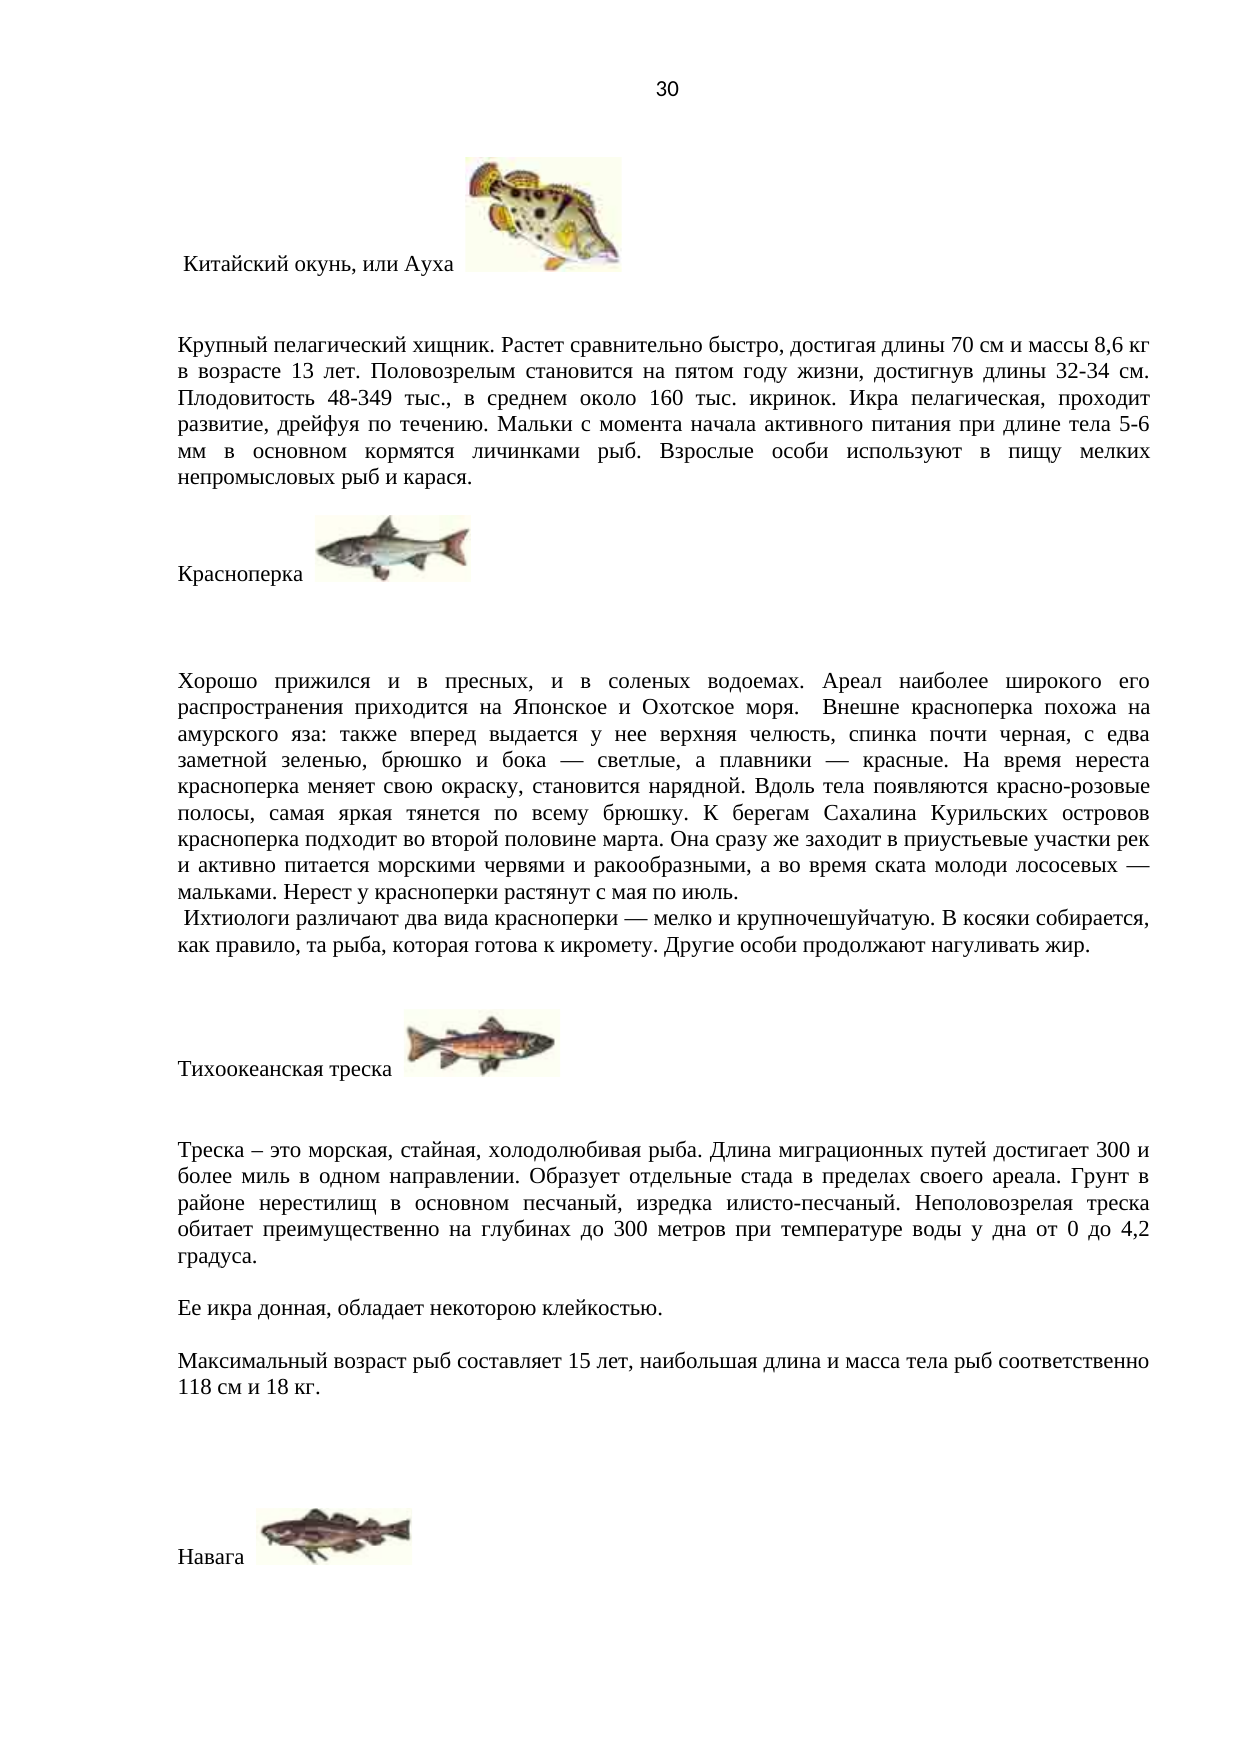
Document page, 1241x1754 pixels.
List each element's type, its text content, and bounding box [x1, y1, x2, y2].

text Максимальный возраст рыб составляет 15 лет, наибольшая длина и масса тела рыб соответственно 118 см и 18 кг. [177, 1347, 1152, 1400]
text Ихтиологи различают два вида красноперки — мелко и крупночешуйчатую. В косяки собирается, как правило, та рыба, которая готова к икромету. Другие особи продолжают нагуливать жир. [177, 904, 1152, 957]
text Тихоокеанская треска [177, 1010, 1152, 1082]
text Хорошо прижился и в пресных, и в соленых водоемах. Ареал наиболее широкого его распространения приходится на Японское и Охотское моря. Внешне красноперка похожа на амурского яза: также вперед выдается у нее верхняя челюсть, спинка почти черная, с едва заметной зеленью, брюшко и бока — светлые, а плавники — красные. На время нереста красноперка меняет свою окраску, становится нарядной. Вдоль тела появляются красно-розовые полосы, самая яркая тянется по всему брюшку. К берегам Сахалина Курильских островов красноперка подходит во второй половине марта. Она сразу же заходит в приустьевые участки рек и активно питается морскими червями и ракообразными, а во время ската молоди лососевых — мальками. Нерест у красноперки растянут с мая по июль. [177, 667, 1152, 904]
picture [314, 515, 471, 582]
picture [403, 1009, 561, 1077]
text Треска – это морская, стайная, холодолюбивая рыба. Длина миграционных путей достигает 300 и более миль в одном направлении. Образует отдельные стада в пределах своего ареала. Грунт в районе нерестилищ в основном песчаный, изредка илисто-песчаный. Неполовозрелая треска обитает преимущественно на глубинах до 300 метров при температуре воды у дна от 0 до 4,2 градуса. [177, 1136, 1152, 1268]
text Крупный пелагический хищник. Растет сравнительно быстро, достигая длины 70 см и массы 8,6 кг в возрасте 13 лет. Половозрелым становится на пятом году жизни, достигнув длины 32-34 см. Плодовитость 48-349 тыс., в среднем около 160 тыс. икринок. Икра пелагическая, проходит развитие, дрейфуя по течению. Мальки с момента начала активного питания при длине тела 5-6 мм в основном кормятся личинками рыб. Взрослые особи используют в пищу мелких непромысловых рыб и карася. [177, 331, 1152, 489]
text Ее икра донная, обладает некоторою клейкостью. [177, 1294, 1152, 1321]
picture [256, 1508, 413, 1565]
text Навага [177, 1508, 1152, 1570]
picture [465, 157, 622, 272]
text Китайский окунь, или Ауха [177, 158, 1152, 277]
text Красноперка [177, 516, 1152, 586]
